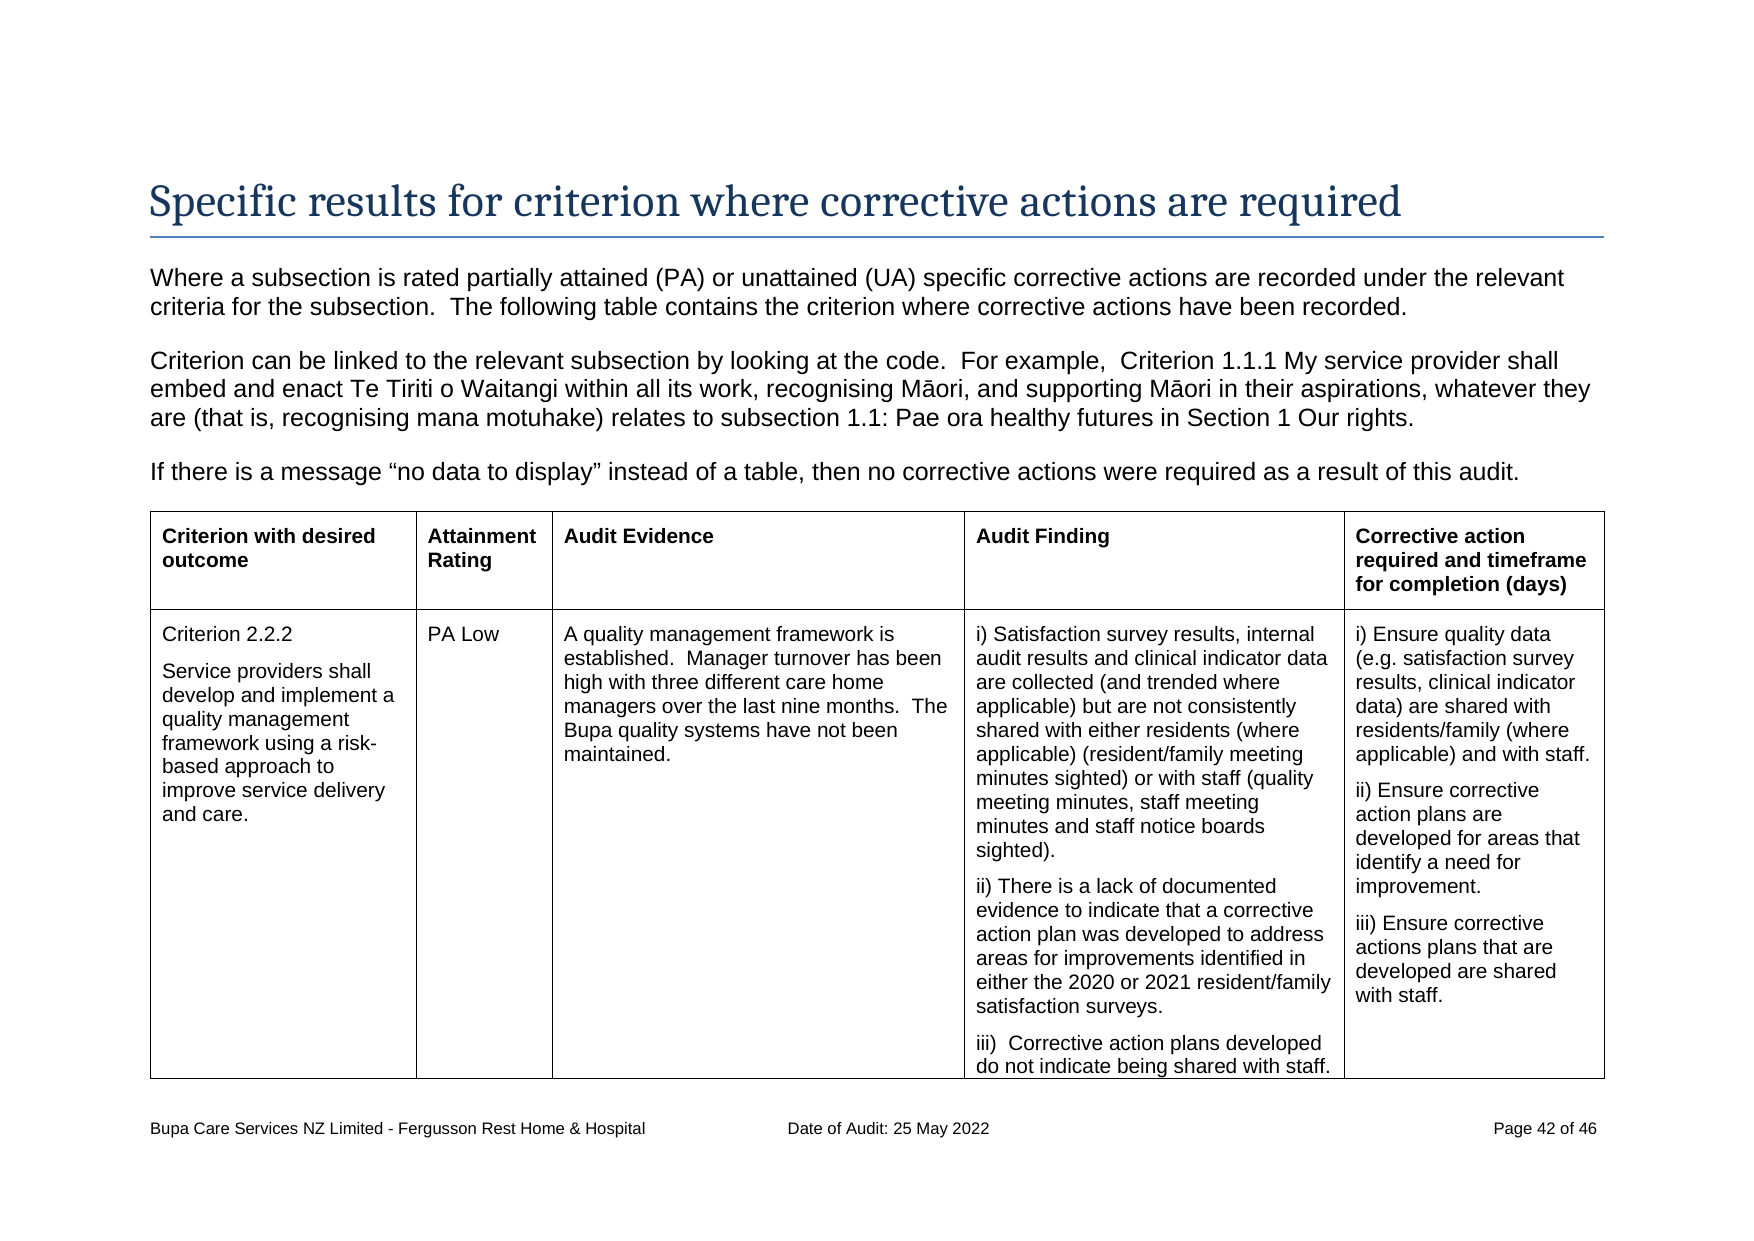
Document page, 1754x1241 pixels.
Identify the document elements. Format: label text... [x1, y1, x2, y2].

text If there is a message “no data to display” instead of a table, then no corrective actions were required as a result of this audit. [150, 457, 1604, 486]
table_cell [553, 610, 964, 1078]
table_header Corrective action required and timeframe for completion (days) [1345, 512, 1604, 608]
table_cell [965, 610, 1344, 1078]
table_header Audit Finding [965, 512, 1344, 608]
text Criterion can be linked to the relevant subsection by looking at the code. For example, Criterion 1.1.1 My service provider shall embed and enact Te Tiriti o Waitangi within all its work, recognising Māori, and supporting Māori in their aspirations, whatever they are (that is, recognising mana motuhake) relates to subsection 1.1: Pae ora healthy futures in Section 1 Our rights. [150, 346, 1604, 432]
table_header Audit Evidence [553, 512, 964, 608]
subtitle Specific results for criterion where corrective actions are required [150, 175, 1604, 236]
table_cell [1345, 610, 1604, 1078]
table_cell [151, 610, 416, 1078]
table_cell PA Low [417, 610, 552, 1078]
table_header Criterion with desired outcome [151, 512, 416, 608]
table_header Attainment Rating [417, 512, 552, 608]
text Where a subsection is rated partially attained (PA) or unattained (UA) specific corrective actions are recorded under the relevant criteria for the subsection. The following table contains the criterion where corrective actions have been recorded. [150, 263, 1604, 321]
